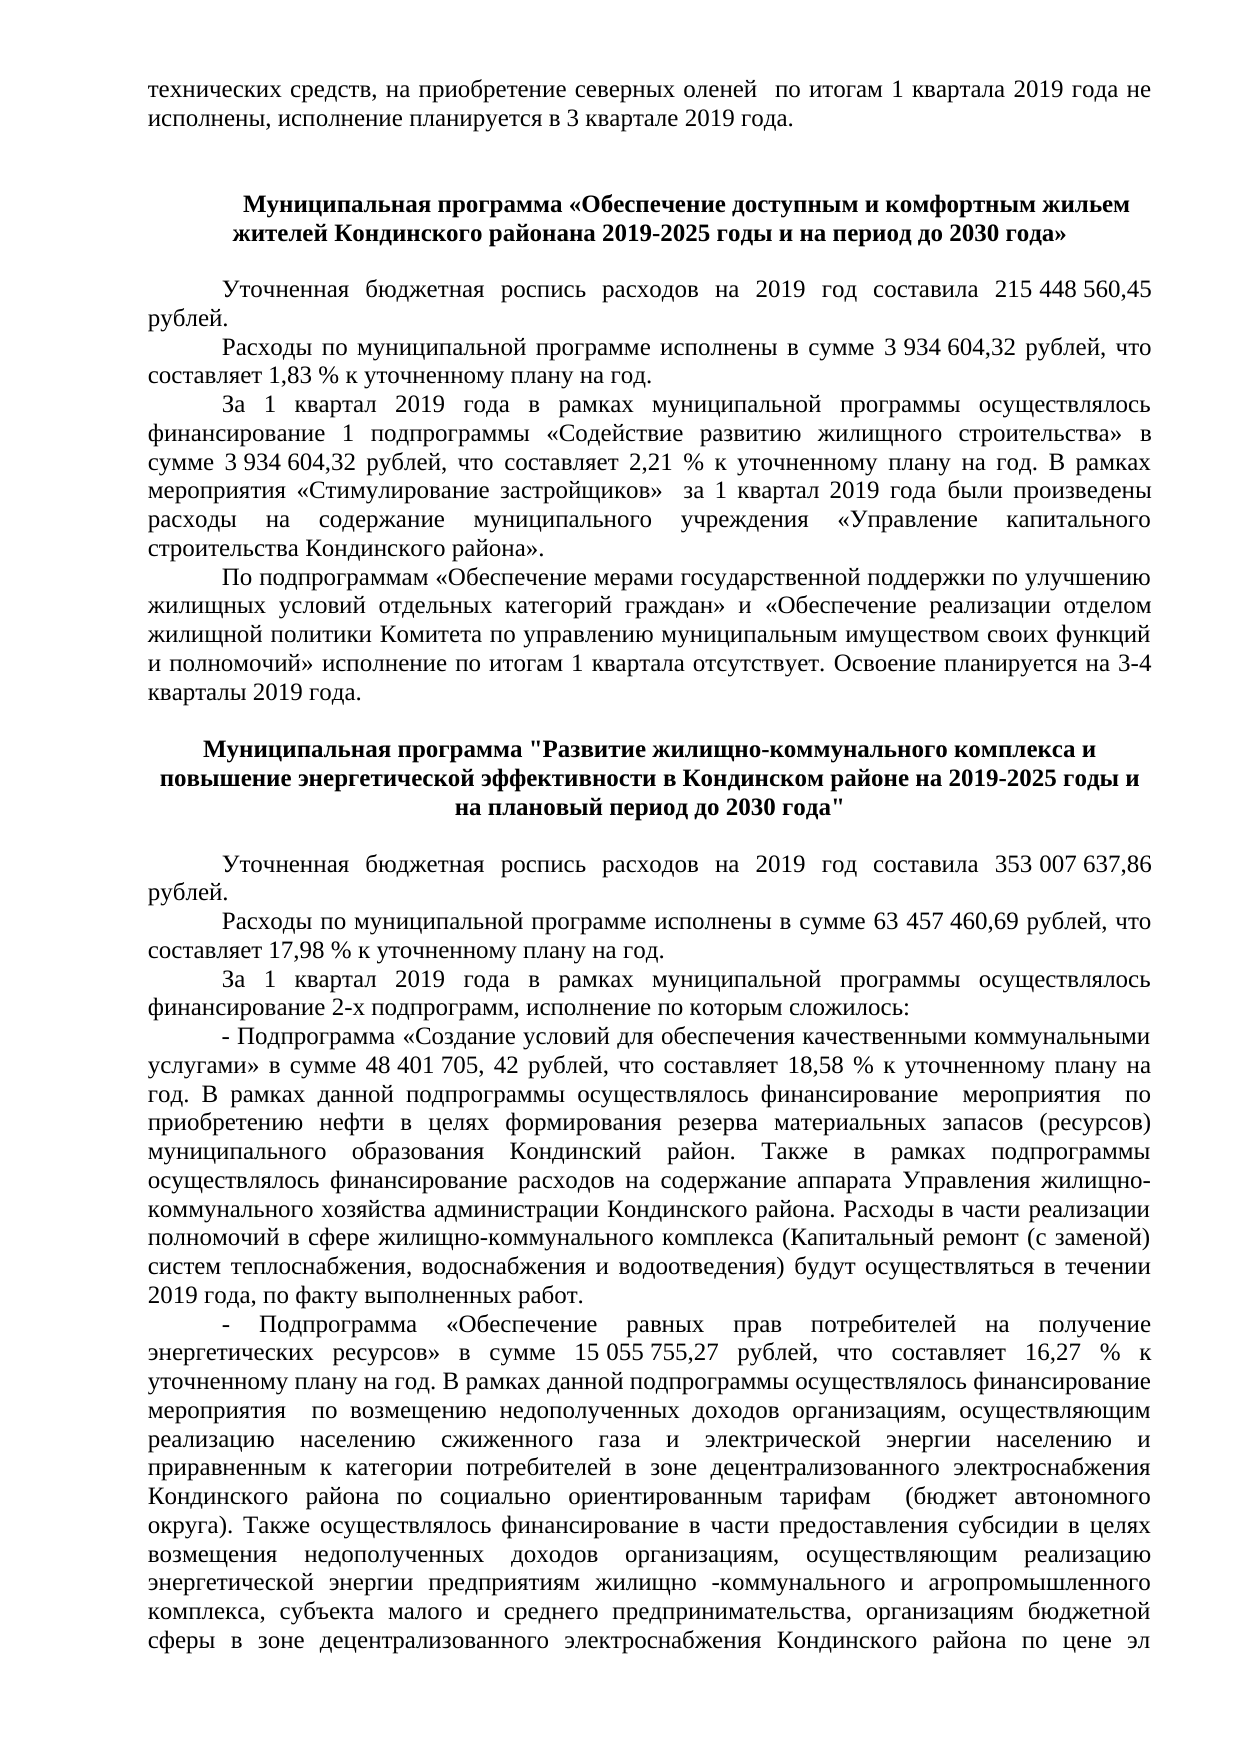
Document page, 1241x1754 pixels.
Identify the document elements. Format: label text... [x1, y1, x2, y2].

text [148, 1309, 1152, 1654]
text За 1 квартал 2019 года в рамках муниципальной программы осуществлялось финансирование 1 подпрограммы «Содействие развитию жилищного строительства» в сумме 3 934 604,32 рублей, что составляет 2,21 % к уточненному плану на год. В рамках мероприятия «Стимулирование застройщиков» за 1 квартал 2019 года были произведены расходы на содержание муниципального учреждения «Управление капитального строительства Кондинского района». [148, 389, 1152, 562]
text Муниципальная программа «Обеспечение доступным и комфортным жильем жителей Кондинского районана 2019-2025 годы и на период до 2030 года» [148, 189, 1152, 246]
text По подпрограммам «Обеспечение мерами государственной поддержки по улучшению жилищных условий отдельных категорий граждан» и «Обеспечение реализации отделом жилищной политики Комитета по управлению муниципальным имуществом своих функций и полномочий» исполнение по итогам 1 квартала отсутствует. Освоение планируется на 3-4 кварталы 2019 года. [148, 562, 1152, 706]
text Муниципальная программа "Развитие жилищно-коммунального комплекса и повышение энергетической эффективности в Кондинском районе на 2019-2025 годы и на плановый период до 2030 года" [148, 734, 1152, 821]
text За 1 квартал 2019 года в рамках муниципальной программы осуществлялось финансирование 2-х подпрограмм, исполнение по которым сложилось: [148, 964, 1152, 1021]
text Расходы по муниципальной программе исполнены в сумме 63 457 460,69 рублей, что составляет 17,98 % к уточненному плану на год. [148, 906, 1152, 964]
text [148, 74, 1152, 131]
text Расходы по муниципальной программе исполнены в сумме 3 934 604,32 рублей, что составляет 1,83 % к уточненному плану на год. [148, 332, 1152, 389]
list - Подпрограмма «Создание условий для обеспечения качественными коммунальными услугами» в сумме 48 401 705, 42 рублей, что составляет 18,58 % к уточненному плану на год. В рамках данной подпрограммы осуществлялось финансирование мероприятия по приобретению нефти в целях формирования резерва материальных запасов (ресурсов) муниципального образования Кондинский район. Также в рамках подпрограммы осуществлялось финансирование расходов на содержание аппарата Управления жилищно-коммунального хозяйства администрации Кондинского района. Расходы в части реализации полномочий в сфере жилищно-коммунального комплекса (Капитальный ремонт (с заменой) систем теплоснабжения, водоснабжения и водоотведения) будут осуществляться в течении 2019 года, по факту выполненных работ. [148, 1021, 1152, 1309]
text Уточненная бюджетная роспись расходов на 2019 год составила 215 448 560,45 рублей. [148, 274, 1152, 332]
text Уточненная бюджетная роспись расходов на 2019 год составила 353 007 637,86 рублей. [148, 849, 1152, 906]
